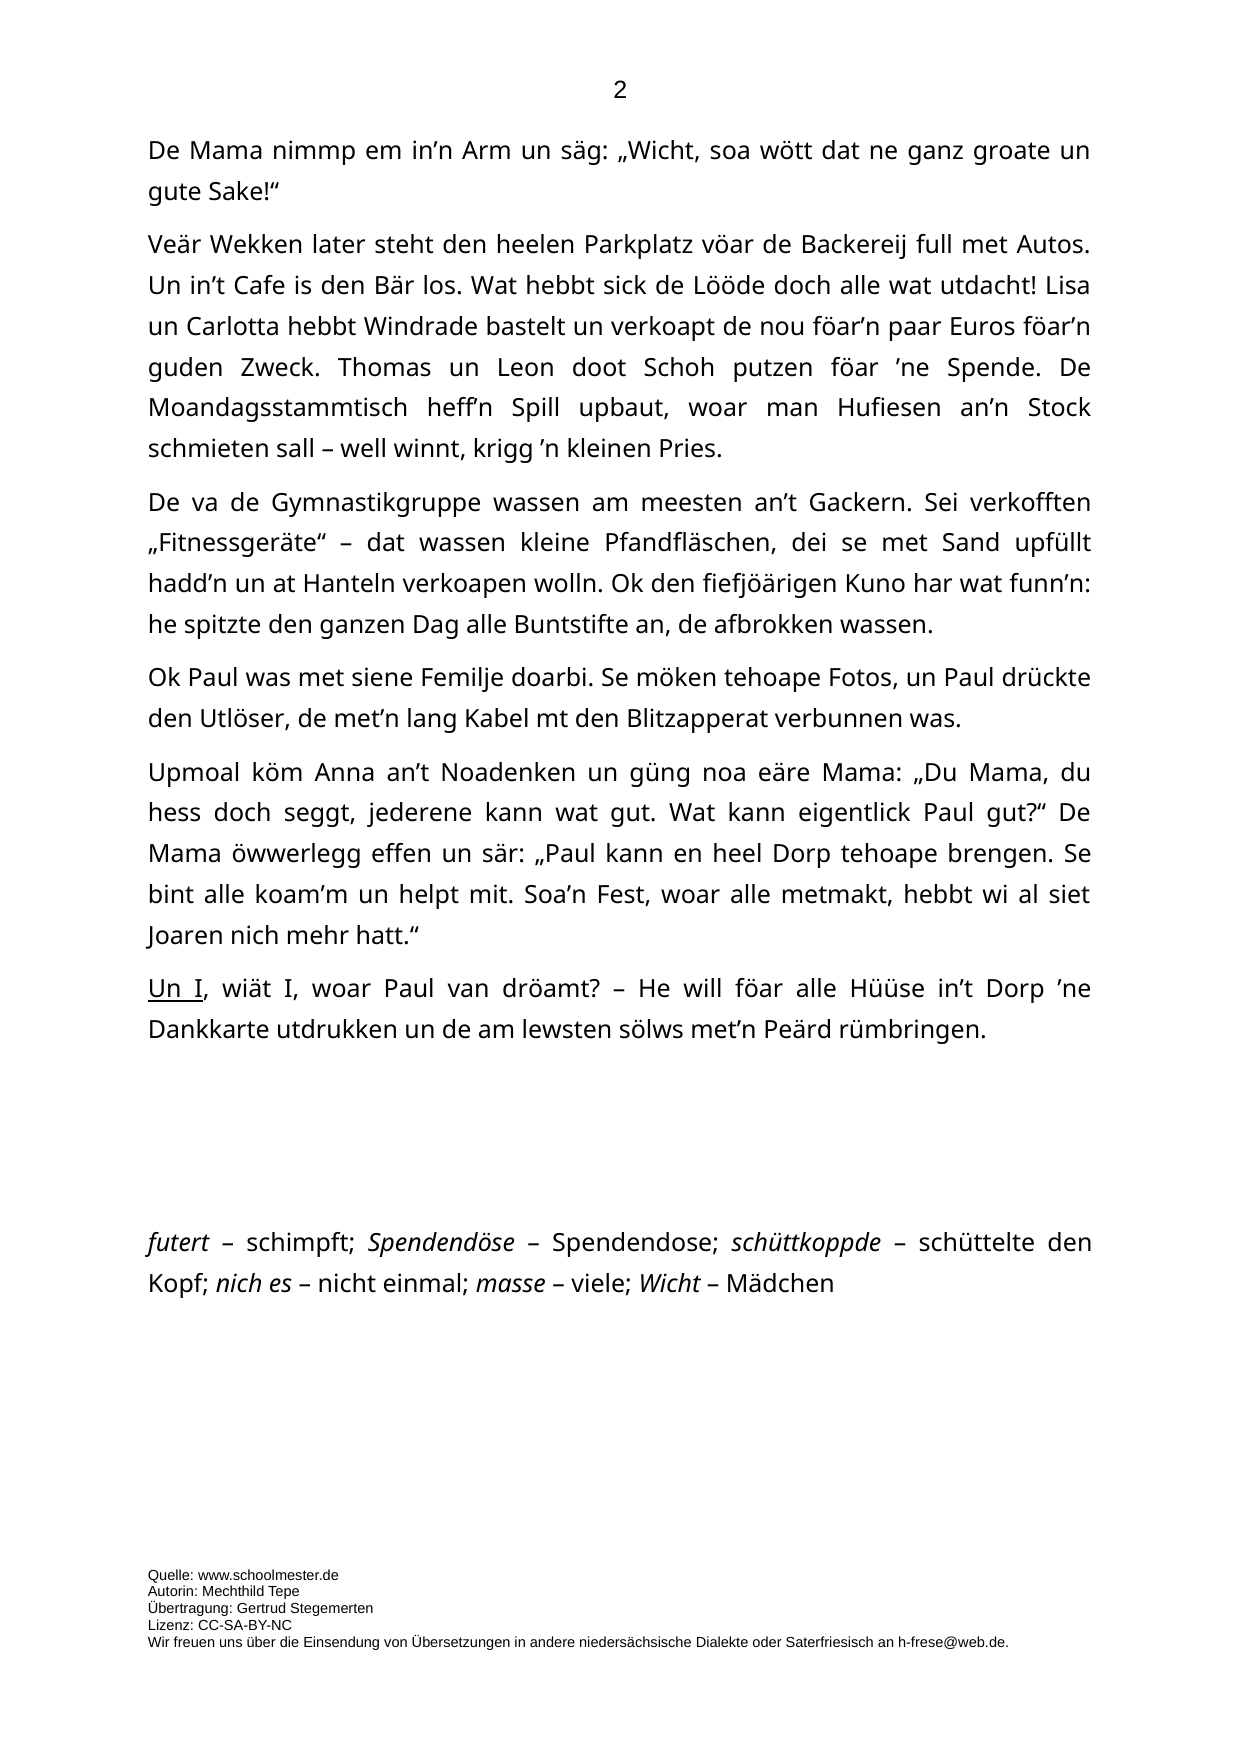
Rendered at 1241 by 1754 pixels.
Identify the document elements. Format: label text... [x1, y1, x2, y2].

text Veär Wekken later steht den heelen Parkplatz vöar de Backereij full met Autos. Un in’t Cafe is den Bär los. Wat hebbt sick de Lööde doch alle wat utdacht! Lisa un Carlotta hebbt Windrade bastelt un verkoapt de nou föar’n paar Euros föar’n guden Zweck. Thomas un Leon doot Schoh putzen föar ’ne Spende. De Moandagsstammtisch heff’n Spill upbaut, woar man Hufiesen an’n Stock schmieten sall – well winnt, krigg ’n kleinen Pries. [148, 227, 1092, 465]
text futert – schimpft; Spendendöse – Spendendose; schüttkoppde – schüttelte den Kopf; nich es – nicht einmal; masse – viele; Wicht – Mädchen [148, 1225, 1092, 1300]
text Ok Paul was met siene Femilje doarbi. Se möken tehoape Fotos, un Paul drückte den Utlöser, de met’n lang Kabel mt den Blitzapperat verbunnen was. [148, 660, 1092, 735]
text Upmoal köm Anna an’t Noadenken un güng noa eäre Mama: „Du Mama, du hess doch seggt, jederene kann wat gut. Wat kann eigentlick Paul gut?“ De Mama öwwerlegg effen un sär: „Paul kann en heel Dorp tehoape brengen. Se bint alle koam’m un helpt mit. Soa’n Fest, woar alle metmakt, hebbt wi al siet Joaren nich mehr hatt.“ [148, 754, 1092, 952]
text Un I, wiät I, woar Paul van dröamt? – He will föar alle Hüüse in’t Dorp ’ne Dankkarte utdrukken un de am lewsten sölws met’n Peärd rümbringen. [148, 971, 1092, 1046]
text De Mama nimmp em in’n Arm un säg: „Wicht, soa wött dat ne ganz groate un gute Sake!“ [148, 132, 1092, 207]
text De va de Gymnastikgruppe wassen am meesten an’t Gackern. Sei verkofften „Fitnessgeräte“ – dat wassen kleine Pfandfläschen, dei se met Sand upfüllt hadd’n un at Hanteln verkoapen wolln. Ok den fiefjöärigen Kuno har wat funn’n: he spitzte den ganzen Dag alle Buntstifte an, de afbrokken wassen. [148, 484, 1092, 641]
